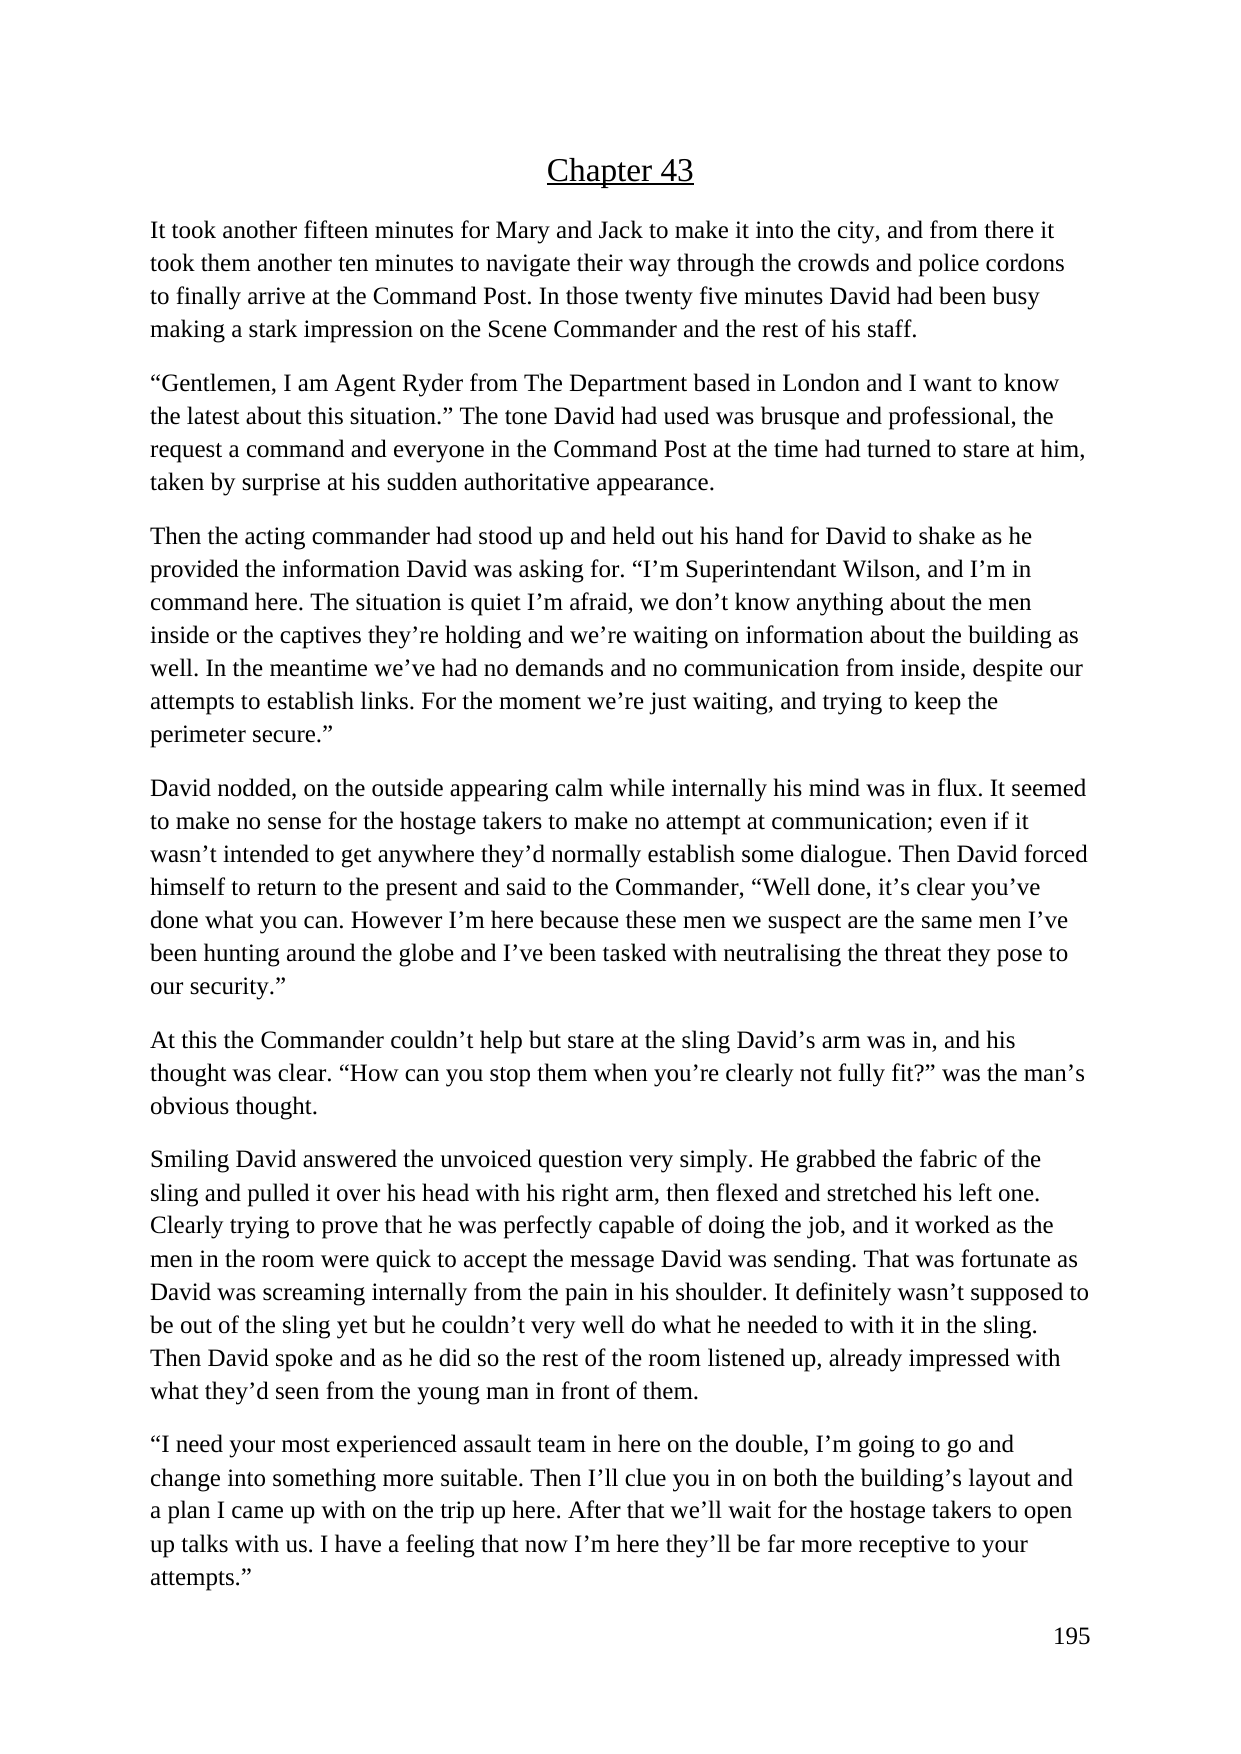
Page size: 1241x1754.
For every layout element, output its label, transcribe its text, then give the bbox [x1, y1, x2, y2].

text At this the Commander couldn’t help but stare at the sling David’s arm was in, and his thought was clear. “How can you stop them when you’re clearly not fully fit?” was the man’s obvious thought. [150, 1025, 1090, 1119]
text It took another fifteen minutes for Mary and Jack to make it into the city, and from there it took them another ten minutes to navigate their way through the crowds and police cordons to finally arrive at the Command Post. In those twenty five minutes David had been busy making a stark impression on the Scene Commander and the rest of his staff. [150, 215, 1090, 343]
text David nodded, on the outside appearing calm while internally his mind was in flux. It seemed to make no sense for the hostage takers to make no attempt at communication; even if it wasn’t intended to get anywhere they’d normally establish some dialogue. Then David forced himself to return to the present and said to the Commander, “Well done, it’s clear you’ve done what you can. However I’m here because these men we suspect are the same men I’ve been hunting around the globe and I’ve been tasked with neutralising the threat they pose to our security.” [150, 773, 1090, 999]
text “I need your most experienced assault team in here on the double, I’m going to go and change into something more suitable. Then I’ll clue you in on both the building’s layout and a plan I came up with on the trip up here. After that we’ll wait for the hostage takers to open up talks with us. I have a feeling that now I’m here they’ll be far more receptive to your attempts.” [150, 1429, 1090, 1590]
text Chapter 43 [150, 150, 1090, 188]
text Smiling David answered the unvoiced question very simply. He grabbed the fabric of the sling and pulled it over his head with his right arm, then flexed and stretched his left one. Clearly trying to prove that he was perfectly capable of doing the job, and it worked as the men in the room were quick to accept the message David was sending. That was fortunate as David was screaming internally from the pain in his shoulder. It definitely wasn’t supposed to be out of the sling yet but he couldn’t very well do what he needed to with it in the sling. Then David spoke and as he did so the rest of the room listened up, already impressed with what they’d seen from the young man in front of them. [150, 1144, 1090, 1404]
text “Gentlemen, I am Agent Ryder from The Department based in London and I want to know the latest about this situation.” The tone David had used was brusque and professional, the request a command and everyone in the Command Post at the time had turned to stare at him, taken by surprise at his sudden authoritative appearance. [150, 368, 1090, 496]
text Then the acting commander had stood up and held out his hand for David to shake as he provided the information David was asking for. “I’m Superintendant Wilson, and I’m in command here. The situation is quiet I’m afraid, we don’t know anything about the men inside or the captives they’re holding and we’re waiting on information about the building as well. In the meantime we’ve had no demands and no communication from inside, despite our attempts to establish links. For the moment we’re just waiting, and trying to keep the perimeter secure.” [150, 521, 1090, 748]
